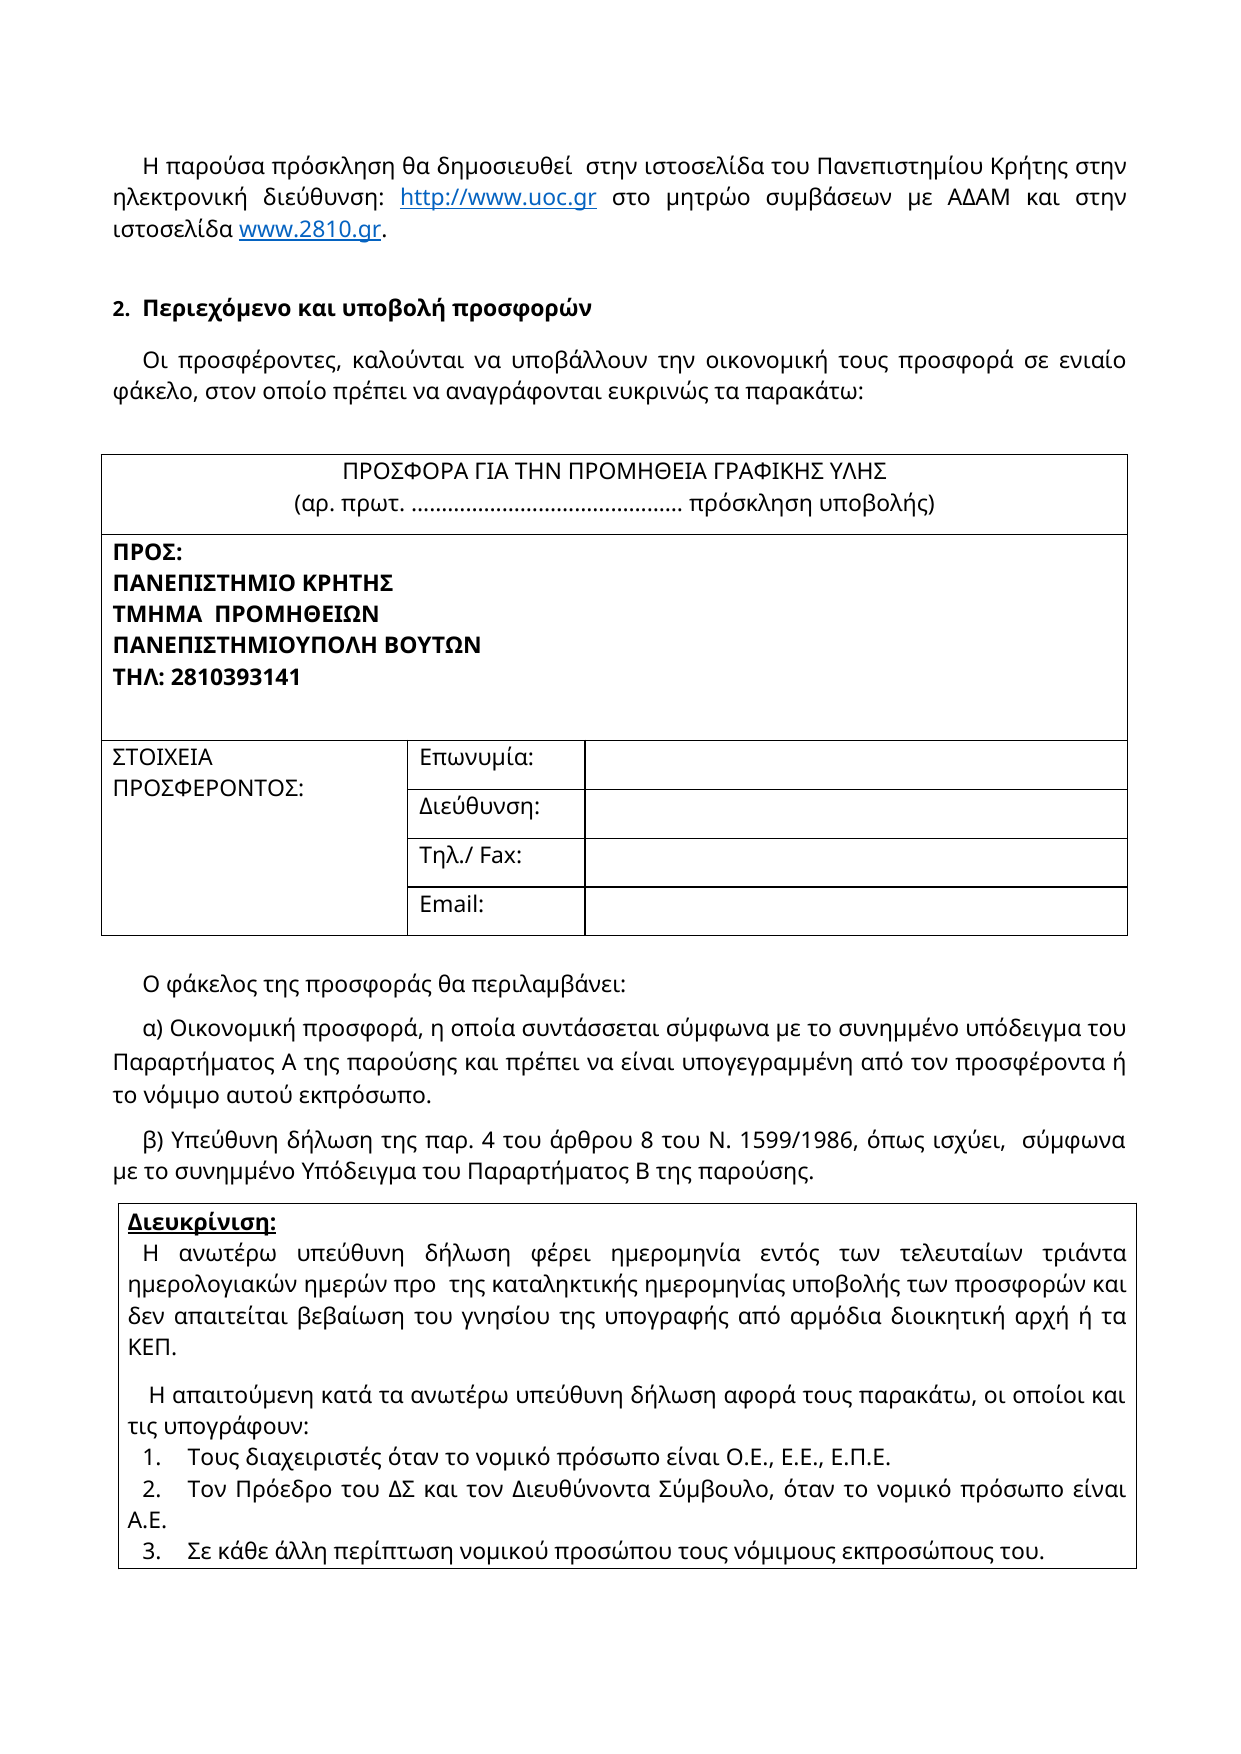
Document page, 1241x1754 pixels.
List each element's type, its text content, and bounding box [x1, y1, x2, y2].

list Διευκρίνιση: [119, 1204, 1136, 1234]
text Η παρούσα πρόσκληση θα δημοσιευθεί στην ιστοσελίδα του Πανεπιστημίου Κρήτης στην ηλεκτρονική διεύθυνση: http://www.uoc.gr στο μητρώο συμβάσεων με ΑΔΑΜ και στην ιστοσελίδα www.2810.gr. [112, 150, 1128, 244]
text α) Οικονομική προσφορά, η οποία συντάσσεται σύμφωνα με το συνημμένο υπόδειγμα του Παραρτήματος Α της παρούσης και πρέπει να είναι υπογεγραμμένη από τον προσφέροντα ή το νόμιμο αυτού εκπρόσωπο. [112, 1012, 1128, 1111]
table_cell [586, 839, 1127, 886]
text Η ανωτέρω υπεύθυνη δήλωση φέρει ημερομηνία εντός των τελευταίων τριάντα ημερολογιακών ημερών προ της καταληκτικής ημερομηνίας υποβολής των προσφορών και δεν απαιτείται βεβαίωση του γνησίου της υπογραφής από αρμόδια διοικητική αρχή ή τα ΚΕΠ. [119, 1234, 1136, 1362]
table_cell Τηλ./ Fax: [408, 839, 584, 886]
table_cell [586, 790, 1127, 837]
list Τον Πρόεδρο του ΔΣ και τον Διευθύνοντα Σύμβουλο, όταν το νομικό πρόσωπο είναι Α.Ε. [119, 1469, 1136, 1532]
table_cell [586, 888, 1127, 935]
text Οι προσφέροντες, καλούνται να υποβάλλουν την οικονομική τους προσφορά σε ενιαίο φάκελο, στον οποίο πρέπει να αναγράφονται ευκρινώς τα παρακάτω: [112, 344, 1128, 406]
table_cell Διεύθυνση: [408, 790, 584, 837]
table_cell ΣΤΟΙΧΕΙΑ ΠΡΟΣΦΕΡΟΝΤΟΣ: [102, 741, 407, 935]
subtitle Περιεχόμενο και υποβολή προσφορών [112, 292, 1128, 323]
table_cell Επωνυμία: [408, 741, 584, 788]
list Η απαιτούμενη κατά τα ανωτέρω υπεύθυνη δήλωση αφορά τους παρακάτω, οι οποίοι και τις υπογράφουν: [119, 1376, 1136, 1438]
table_cell [586, 741, 1127, 788]
table_header ΠΡΟΣΦΟΡΑ ΓΙΑ ΤΗΝ ΠΡΟΜΗΘΕΙΑ ΓΡΑΦΙΚΗΣ ΥΛΗΣ (αρ. πρωτ. ……………………………………… πρόσκληση υποβολής) [102, 455, 1127, 534]
text β) Υπεύθυνη δήλωση της παρ. 4 του άρθρου 8 του Ν. 1599/1986, όπως ισχύει, σύμφωνα με το συνημμένο Υπόδειγμα του Παραρτήματος Β της παρούσης. [112, 1123, 1128, 1186]
table_cell Εmail: [408, 888, 584, 935]
list Τους διαχειριστές όταν το νομικό πρόσωπο είναι Ο.Ε., Ε.Ε., Ε.Π.Ε. [119, 1438, 1136, 1469]
text Ο φάκελος της προσφοράς θα περιλαμβάνει: [112, 968, 1128, 999]
table_cell ΠΡΟΣ: ΠΑΝΕΠΙΣΤΗΜΙΟ ΚΡΗΤΗΣ ΤΜΗΜΑ ΠΡΟΜΗΘΕΙΩΝ ΠΑΝΕΠΙΣΤΗΜΙΟΥΠΟΛΗ ΒΟΥΤΩΝ ΤΗΛ: 2810393141 [102, 535, 1127, 739]
list Σε κάθε άλλη περίπτωση νομικού προσώπου τους νόμιμους εκπροσώπους του. [119, 1532, 1136, 1568]
